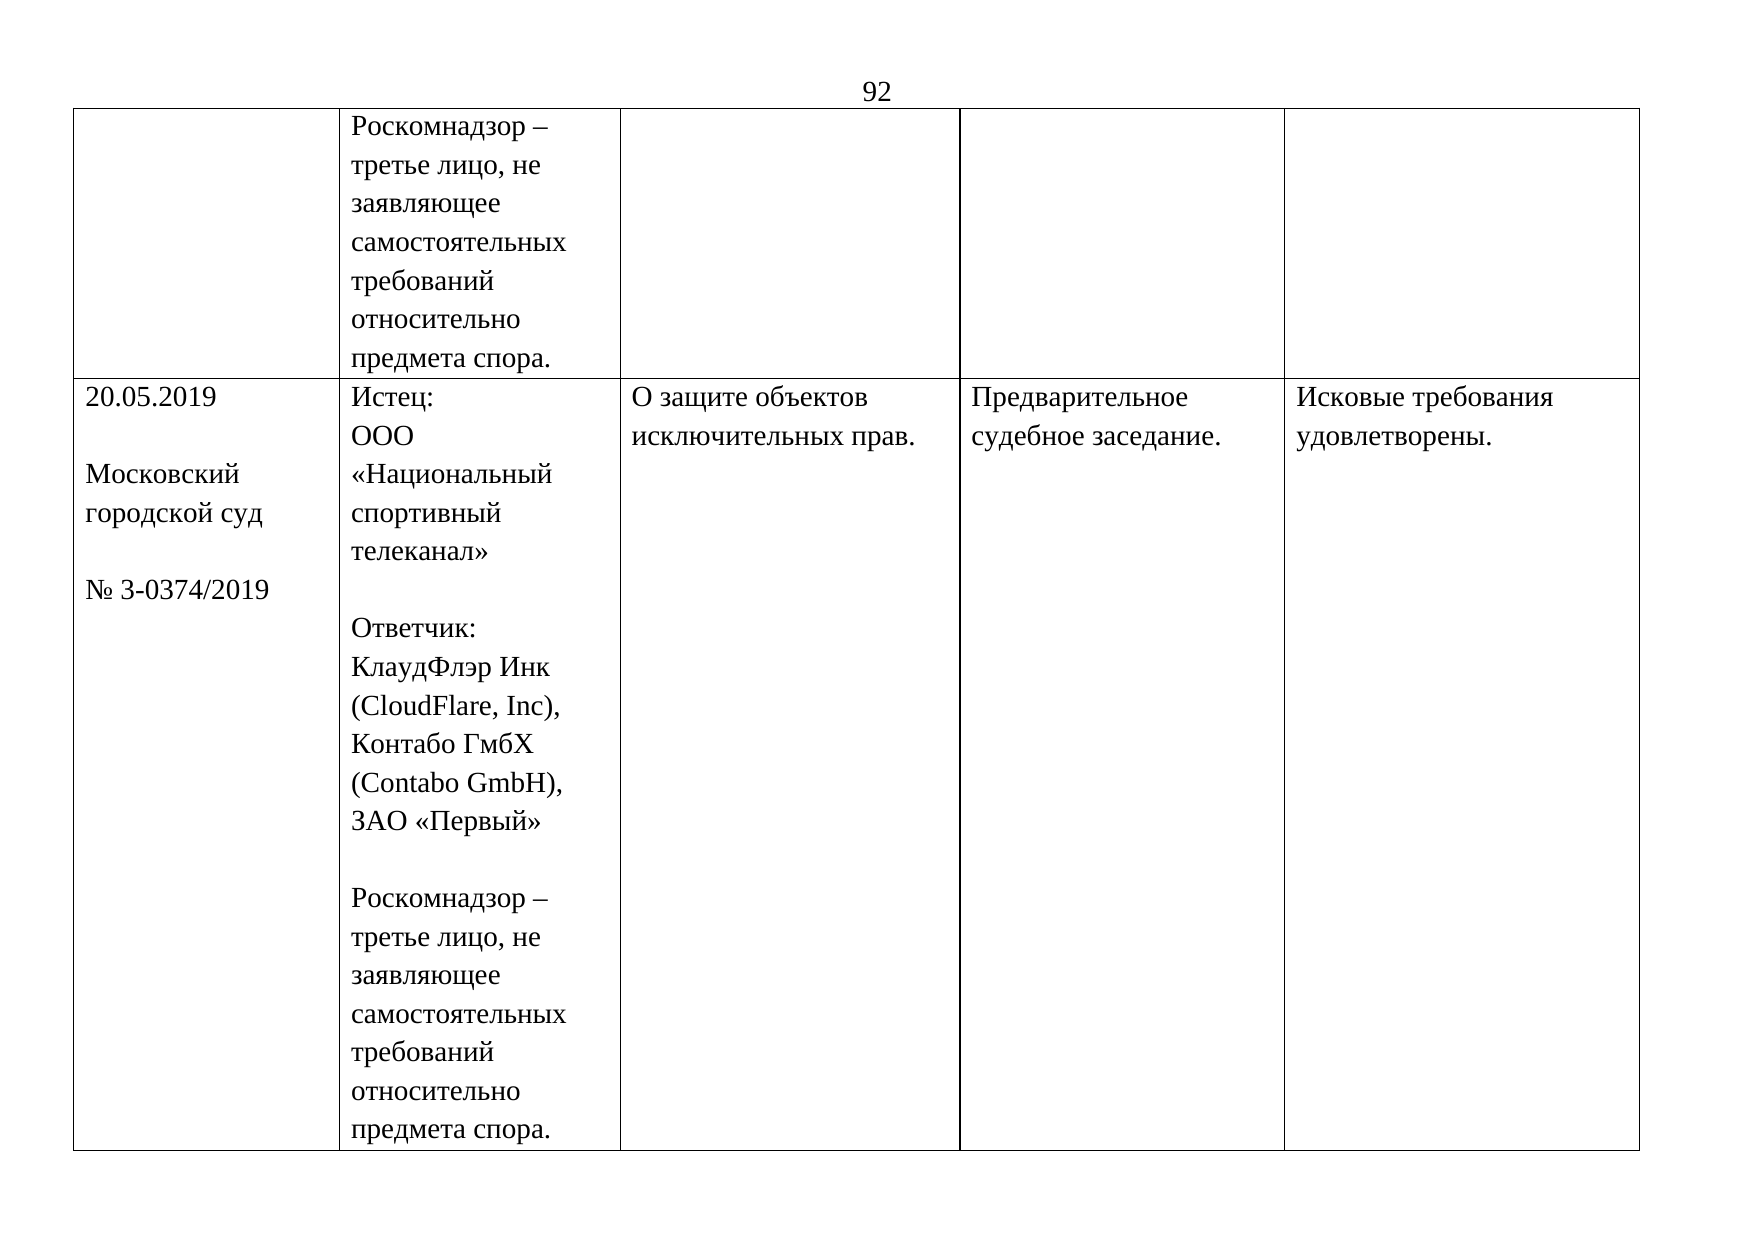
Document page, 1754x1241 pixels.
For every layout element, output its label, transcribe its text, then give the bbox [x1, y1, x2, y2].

table_cell 20.05.2019 Московский городской суд № 3-0374/2019 [74, 379, 339, 1150]
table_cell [1285, 379, 1639, 1150]
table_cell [1285, 109, 1639, 378]
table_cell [621, 109, 959, 378]
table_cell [961, 379, 1284, 1150]
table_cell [340, 109, 620, 378]
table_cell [961, 109, 1284, 378]
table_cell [74, 109, 339, 378]
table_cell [621, 379, 959, 1150]
table_cell Истец: ООО «Национальный спортивный телеканал» Ответчик: КлаудФлэр Инк (CloudFlare, Inc), Контабо ГмбХ (Contabo GmbH), ЗАО «Первый» Роскомнадзор – третье лицо, не заявляющее самостоятельных требований относительно предмета спора. [340, 379, 620, 1150]
